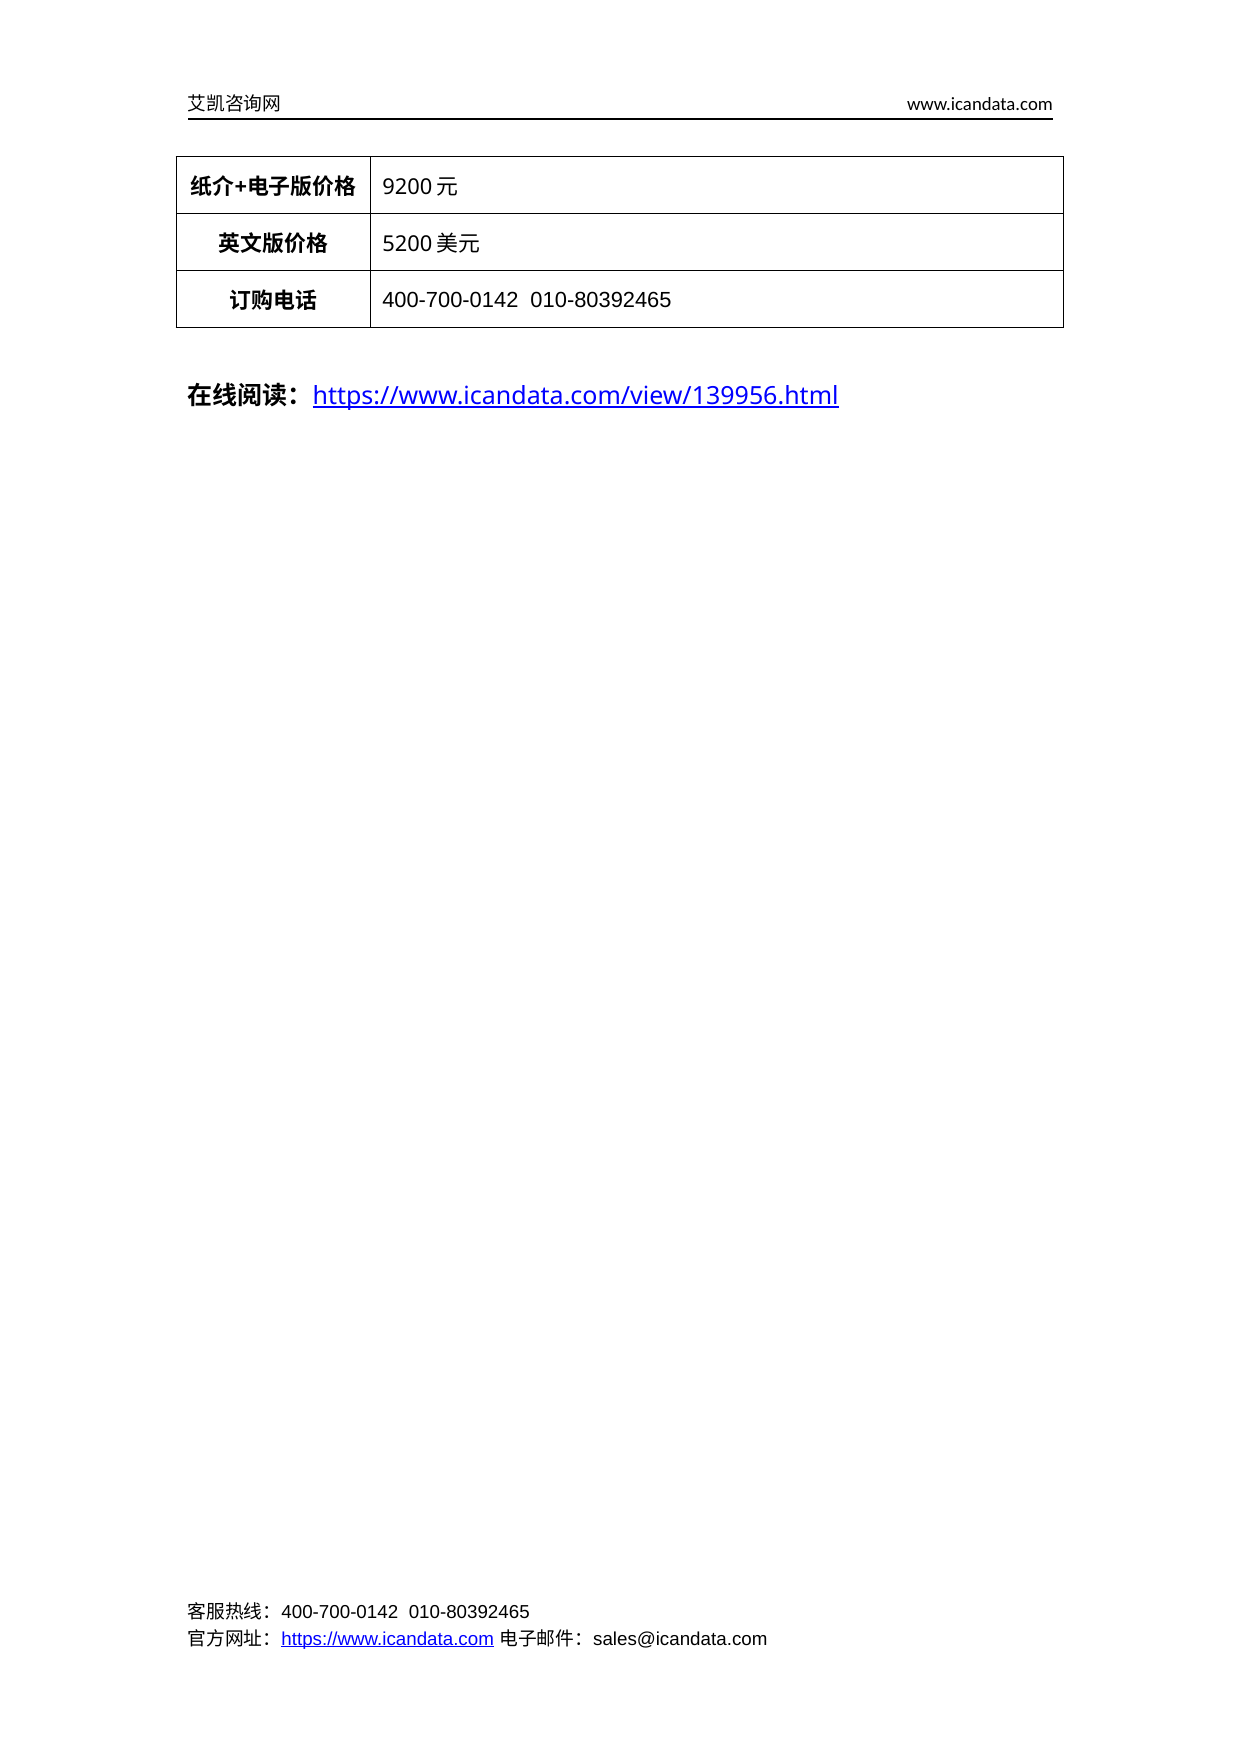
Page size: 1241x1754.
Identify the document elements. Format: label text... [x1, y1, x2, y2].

table_cell 400-700-0142 010-80392465 [371, 271, 1063, 327]
table_cell 9200元 [371, 157, 1063, 213]
table_cell 订购电话 [177, 271, 370, 327]
table_cell 纸介+电子版价格 [177, 157, 370, 213]
table_cell 5200美元 [371, 214, 1063, 270]
text 在线阅读：https://www.icandata.com/view/139956.html [187, 361, 1053, 426]
table_cell 英文版价格 [177, 214, 370, 270]
